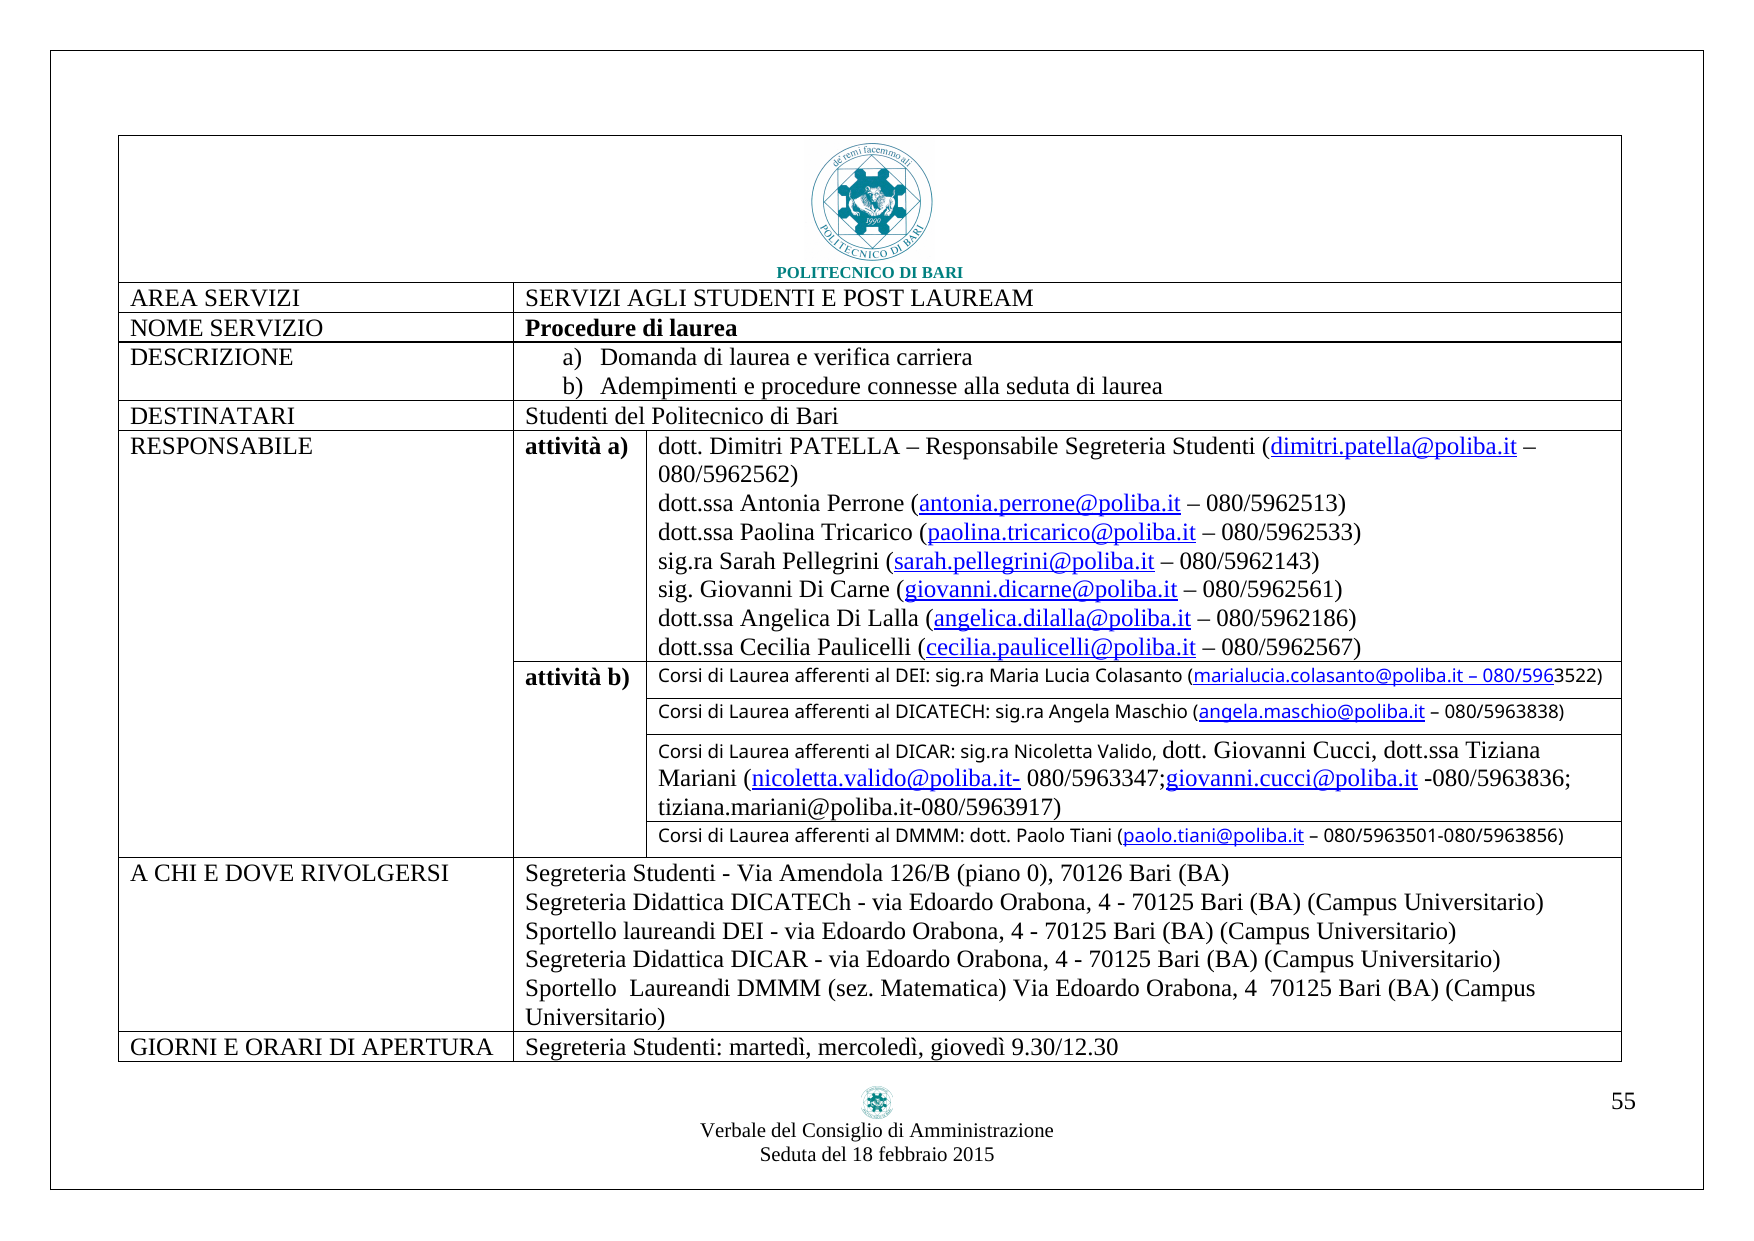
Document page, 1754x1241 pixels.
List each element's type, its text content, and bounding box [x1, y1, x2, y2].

table_cell A CHI E DOVE RIVOLGERSI [119, 858, 513, 1031]
table_cell GIORNI E ORARI DI APERTURA UFFICIO [119, 1032, 513, 1061]
table_cell AREA SERVIZI [119, 283, 513, 312]
table_cell Domanda di laurea e verifica carriera Adempimenti e procedure connesse alla seduta di laurea [514, 343, 1621, 400]
table_cell Procedure di laurea [514, 313, 1621, 341]
table_cell NOME SERVIZIO [119, 313, 513, 341]
table_cell dott. Dimitri PATELLA – Responsabile Segreteria Studenti (dimitri.patella@poliba.it – 080/5962562) dott.ssa Antonia Perrone (antonia.perrone@poliba.it – 080/5962513) dott.ssa Paolina Tricarico (paolina.tricarico@poliba.it – 080/5962533) sig.ra Sarah Pellegrini (sarah.pellegrini@poliba.it – 080/5962143) sig. Giovanni Di Carne (giovanni.dicarne@poliba.it – 080/5962561) dott.ssa Angelica Di Lalla (angelica.dilalla@poliba.it – 080/5962186) dott.ssa Cecilia Paulicelli (cecilia.paulicelli@poliba.it – 080/5962567) [647, 431, 1621, 661]
picture [861, 1086, 893, 1119]
table_cell Segreteria Studenti - Via Amendola 126/B (piano 0), 70126 Bari (BA) Segreteria Didattica DICATECh - via Edoardo Orabona, 4 - 70125 Bari (BA) (Campus Universitario) Sportello laureandi DEI - via Edoardo Orabona, 4 - 70125 Bari (BA) (Campus Universitario) Segreteria Didattica DICAR - via Edoardo Orabona, 4 - 70125 Bari (BA) (Campus Universitario) Sportello Laureandi DMMM (sez. Matematica) Via Edoardo Orabona, 4 70125 Bari (BA) (Campus Universitario) [514, 858, 1621, 1031]
table_cell Corsi di Laurea afferenti al DEI: sig.ra Maria Lucia Colasanto (marialucia.colasanto@poliba.it – 080/5963522) [647, 662, 1621, 697]
table_cell DESTINATARI [119, 401, 513, 430]
table_cell attività b) [514, 662, 646, 857]
table_cell Studenti del Politecnico di Bari [514, 401, 1621, 430]
table_cell RESPONSABILE [119, 431, 513, 857]
table_cell DESCRIZIONE [119, 343, 513, 400]
table_cell Corsi di Laurea afferenti al DMMM: dott. Paolo Tiani (paolo.tiani@poliba.it – 080/5963501-080/5963856) [647, 822, 1621, 857]
table_cell SERVIZI AGLI STUDENTI E POST LAUREAM [514, 283, 1621, 312]
table_cell attività a) [514, 431, 646, 661]
table_cell Corsi di Laurea afferenti al DICATECH: sig.ra Angela Maschio (angela.maschio@poliba.it – 080/5963838) [647, 699, 1621, 734]
table_header POLITECNICO DI BARI [119, 136, 1621, 282]
picture [804, 136, 936, 263]
table_cell Corsi di Laurea afferenti al DICAR: sig.ra Nicoletta Valido, dott. Giovanni Cucci, dott.ssa Tiziana Mariani (nicoletta.valido@poliba.it- 080/5963347;giovanni.cucci@poliba.it -080/5963836; tiziana.mariani@poliba.it-080/5963917) [647, 735, 1621, 821]
